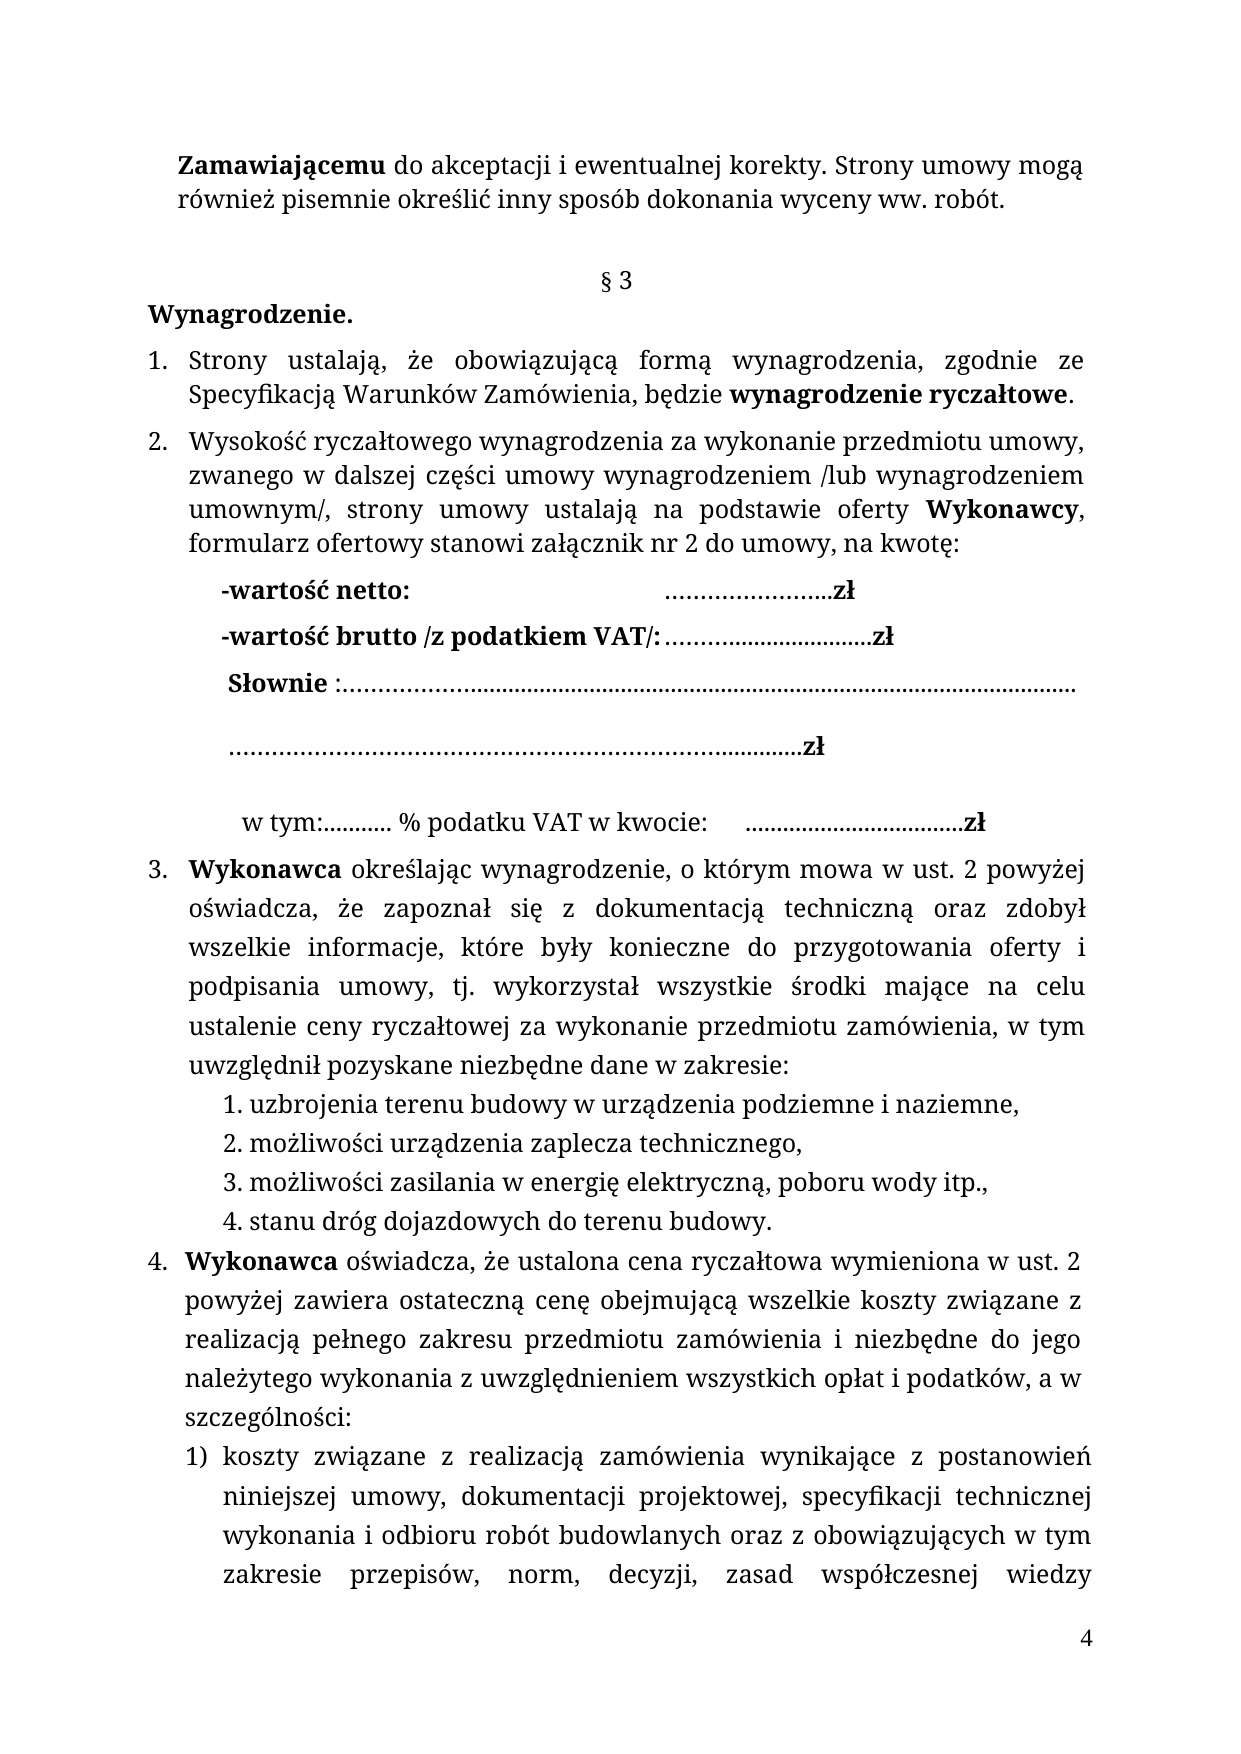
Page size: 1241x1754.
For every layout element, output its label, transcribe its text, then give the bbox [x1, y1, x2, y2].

list Wysokość ryczałtowego wynagrodzenia za wykonanie przedmiotu umowy, zwanego w dalszej części umowy wynagrodzeniem /lub wynagrodzeniem umownym/, strony umowy ustalają na podstawie oferty Wykonawcy, formularz ofertowy stanowi załącznik nr 2 do umowy, na kwotę: [148, 423, 1085, 560]
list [148, 148, 1085, 216]
list Wykonawca określając wynagrodzenie, o którym mowa w ust. 2 powyżej oświadcza, że zapoznał się z dokumentacją techniczną oraz zdobył wszelkie informacje, które były konieczne do przygotowania oferty i podpisania umowy, tj. wykorzystał wszystkie środki mające na celu ustalenie ceny ryczałtowej za wykonanie przedmiotu zamówienia, w tym uwzględnił pozyskane niezbędne dane w zakresie: [148, 852, 1086, 1081]
text …………………………………………………………….............zł [228, 729, 1093, 763]
list możliwości zasilania w energię elektryczną, poboru wody itp., [223, 1165, 1093, 1199]
text w tym:........... % podatku VAT w kwocie: ...................................zł [148, 805, 1093, 839]
list Strony ustalają, że obowiązującą formą wynagrodzenia, zgodnie ze Specyfikacją Warunków Zamówienia, będzie wynagrodzenie ryczałtowe. [148, 343, 1085, 411]
text Słownie :………………................................................................................................. [228, 665, 1093, 699]
text -wartość brutto /z podatkiem VAT/: ……….......................zł [148, 619, 1085, 653]
text Wynagrodzenie. [148, 296, 1085, 330]
text 3 [148, 262, 1085, 296]
list Wykonawca oświadcza, że ustalona cena ryczałtowa wymieniona w ust. 2 powyżej zawiera ostateczną cenę obejmującą wszelkie koszty związane z realizacją pełnego zakresu przedmiotu zamówienia i niezbędne do jego należytego wykonania z uwzględnieniem wszystkich opłat i podatków, a w szczególności: [148, 1243, 1082, 1434]
list uzbrojenia terenu budowy w urządzenia podziemne i naziemne, [223, 1087, 1093, 1121]
list stanu dróg dojazdowych do terenu budowy. [223, 1204, 1093, 1238]
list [185, 1439, 1093, 1591]
text -wartość netto: …………………...zł [148, 572, 1085, 606]
list możliwości urządzenia zaplecza technicznego, [223, 1126, 1093, 1160]
